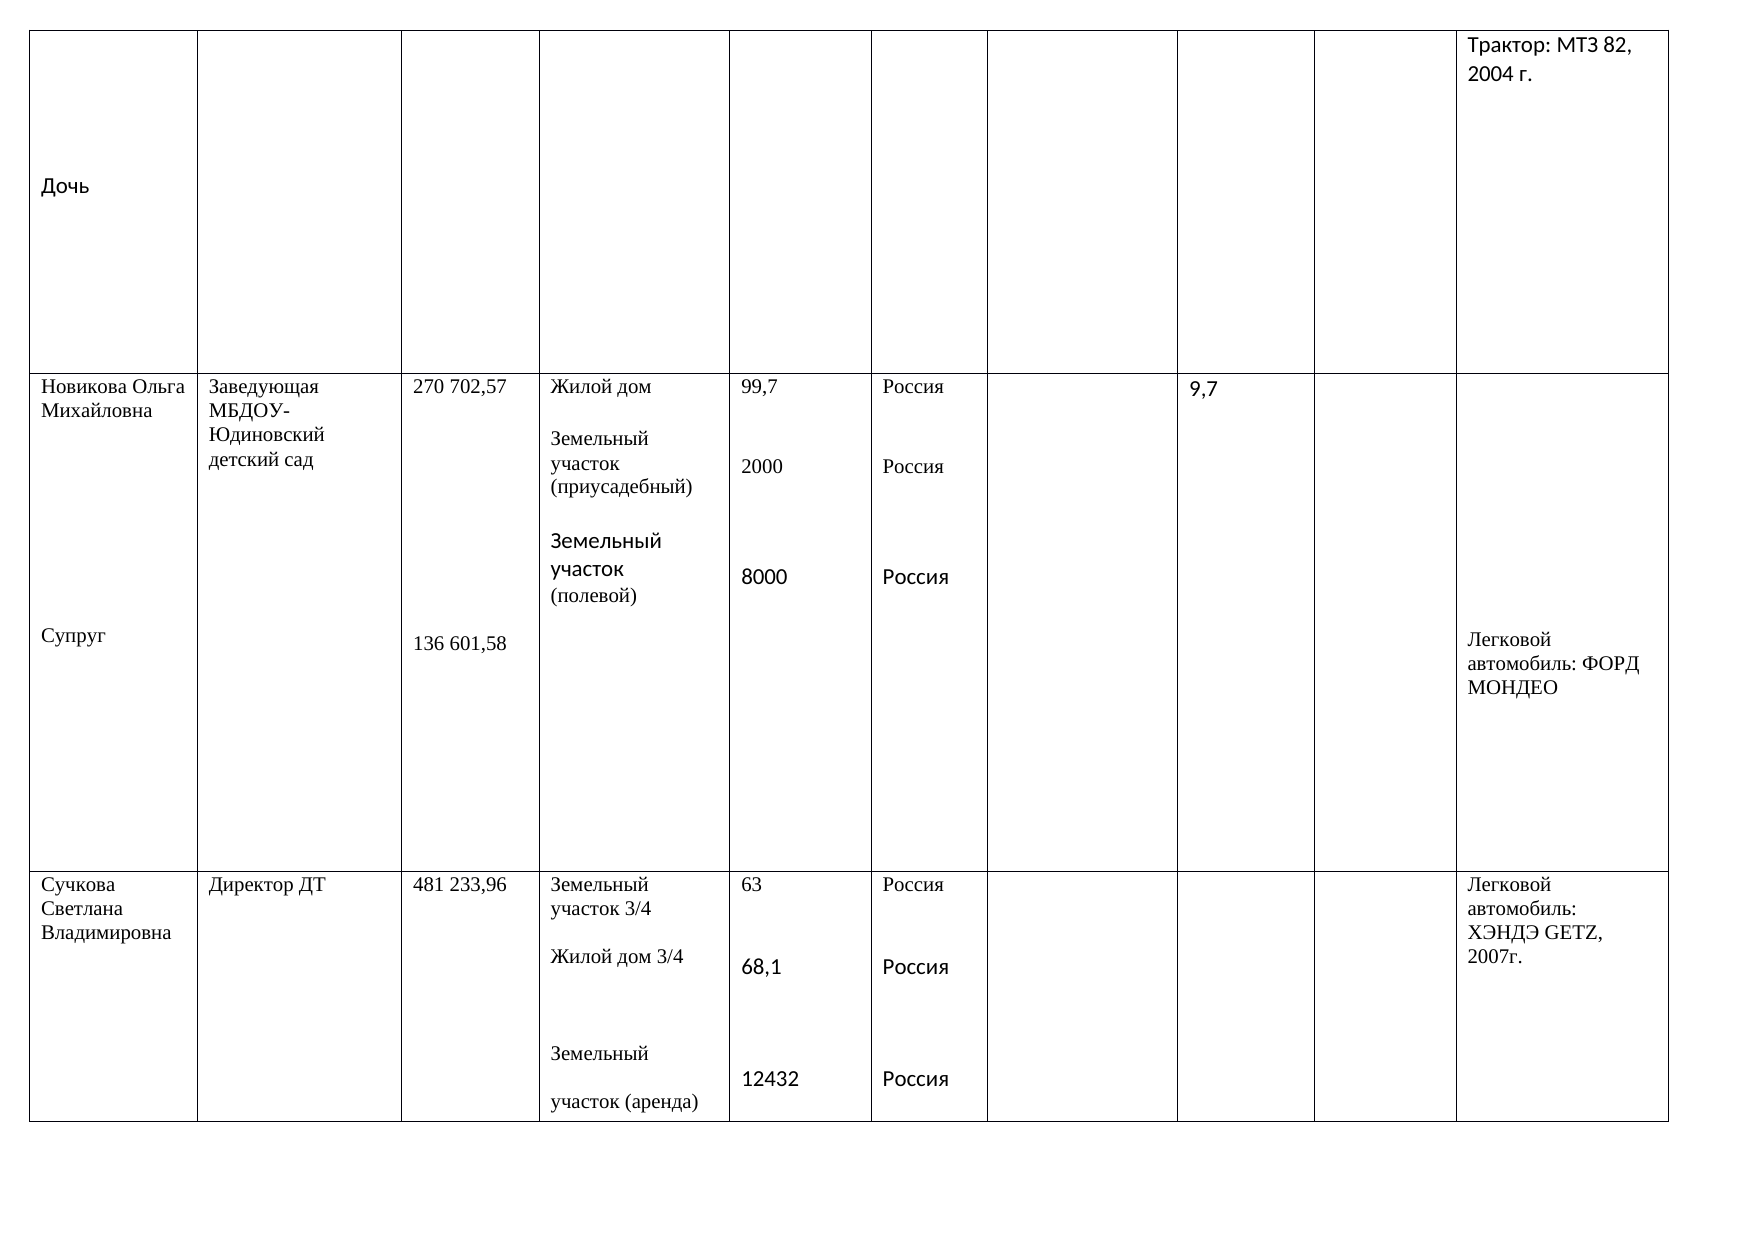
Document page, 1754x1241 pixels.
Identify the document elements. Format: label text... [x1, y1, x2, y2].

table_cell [872, 872, 987, 1121]
table_cell Заведующая МБДОУ-Юдиновский детский сад [198, 374, 401, 871]
table_cell 270 702,57 136 601,58 [402, 374, 539, 871]
table_cell [1315, 872, 1456, 1121]
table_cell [402, 31, 539, 373]
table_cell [872, 31, 987, 373]
table_cell [1178, 872, 1314, 1121]
table_cell Легковой автомобиль: ФОРД МОНДЕО [1457, 374, 1668, 871]
table_cell Новикова Ольга Михайловна Супруг [30, 374, 197, 871]
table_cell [30, 872, 197, 1121]
table_cell Директор ДТ [198, 872, 401, 1121]
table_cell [1457, 872, 1668, 1121]
table_cell Россия Россия Россия [872, 374, 987, 871]
table_cell 9,7 [1178, 374, 1314, 871]
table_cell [730, 31, 871, 373]
table_cell [988, 872, 1177, 1121]
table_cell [1457, 31, 1668, 373]
table_cell [1315, 374, 1456, 871]
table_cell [540, 31, 729, 373]
table_cell 99,7 2000 8000 [730, 374, 871, 871]
table_cell 481 233,96 [402, 872, 539, 1121]
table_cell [30, 31, 197, 373]
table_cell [988, 31, 1177, 373]
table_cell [198, 31, 401, 373]
table_cell [988, 374, 1177, 871]
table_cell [1178, 31, 1314, 373]
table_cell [1315, 31, 1456, 373]
table_cell Жилой дом Земельный участок (приусадебный) Земельный участок (полевой) [540, 374, 729, 871]
table_cell 63 68,1 12432 [730, 872, 871, 1121]
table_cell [540, 872, 729, 1121]
